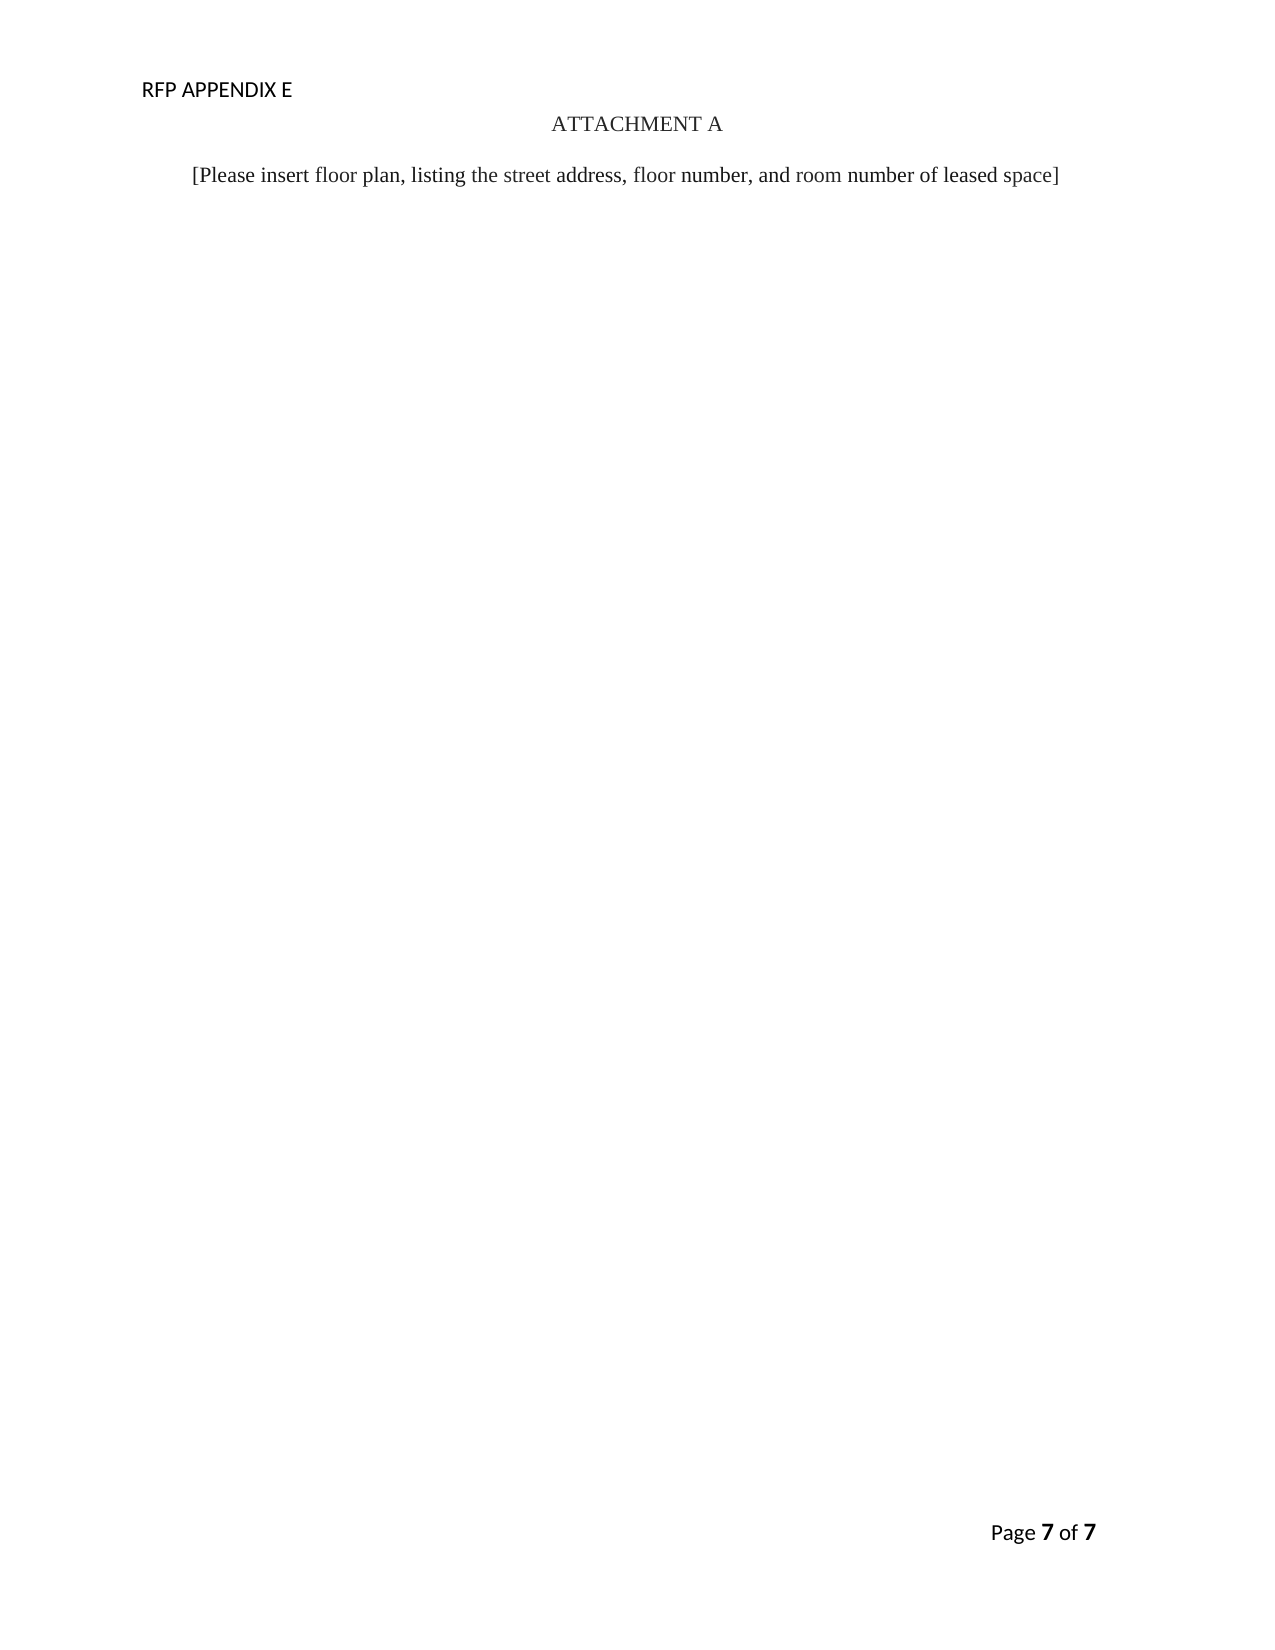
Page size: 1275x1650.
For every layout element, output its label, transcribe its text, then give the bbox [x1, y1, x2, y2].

subtitle [Please insert floor plan, listing the street address, floor number, and room number of leased space] [155, 162, 1096, 187]
text ATTACHMENT A [178, 111, 1096, 136]
